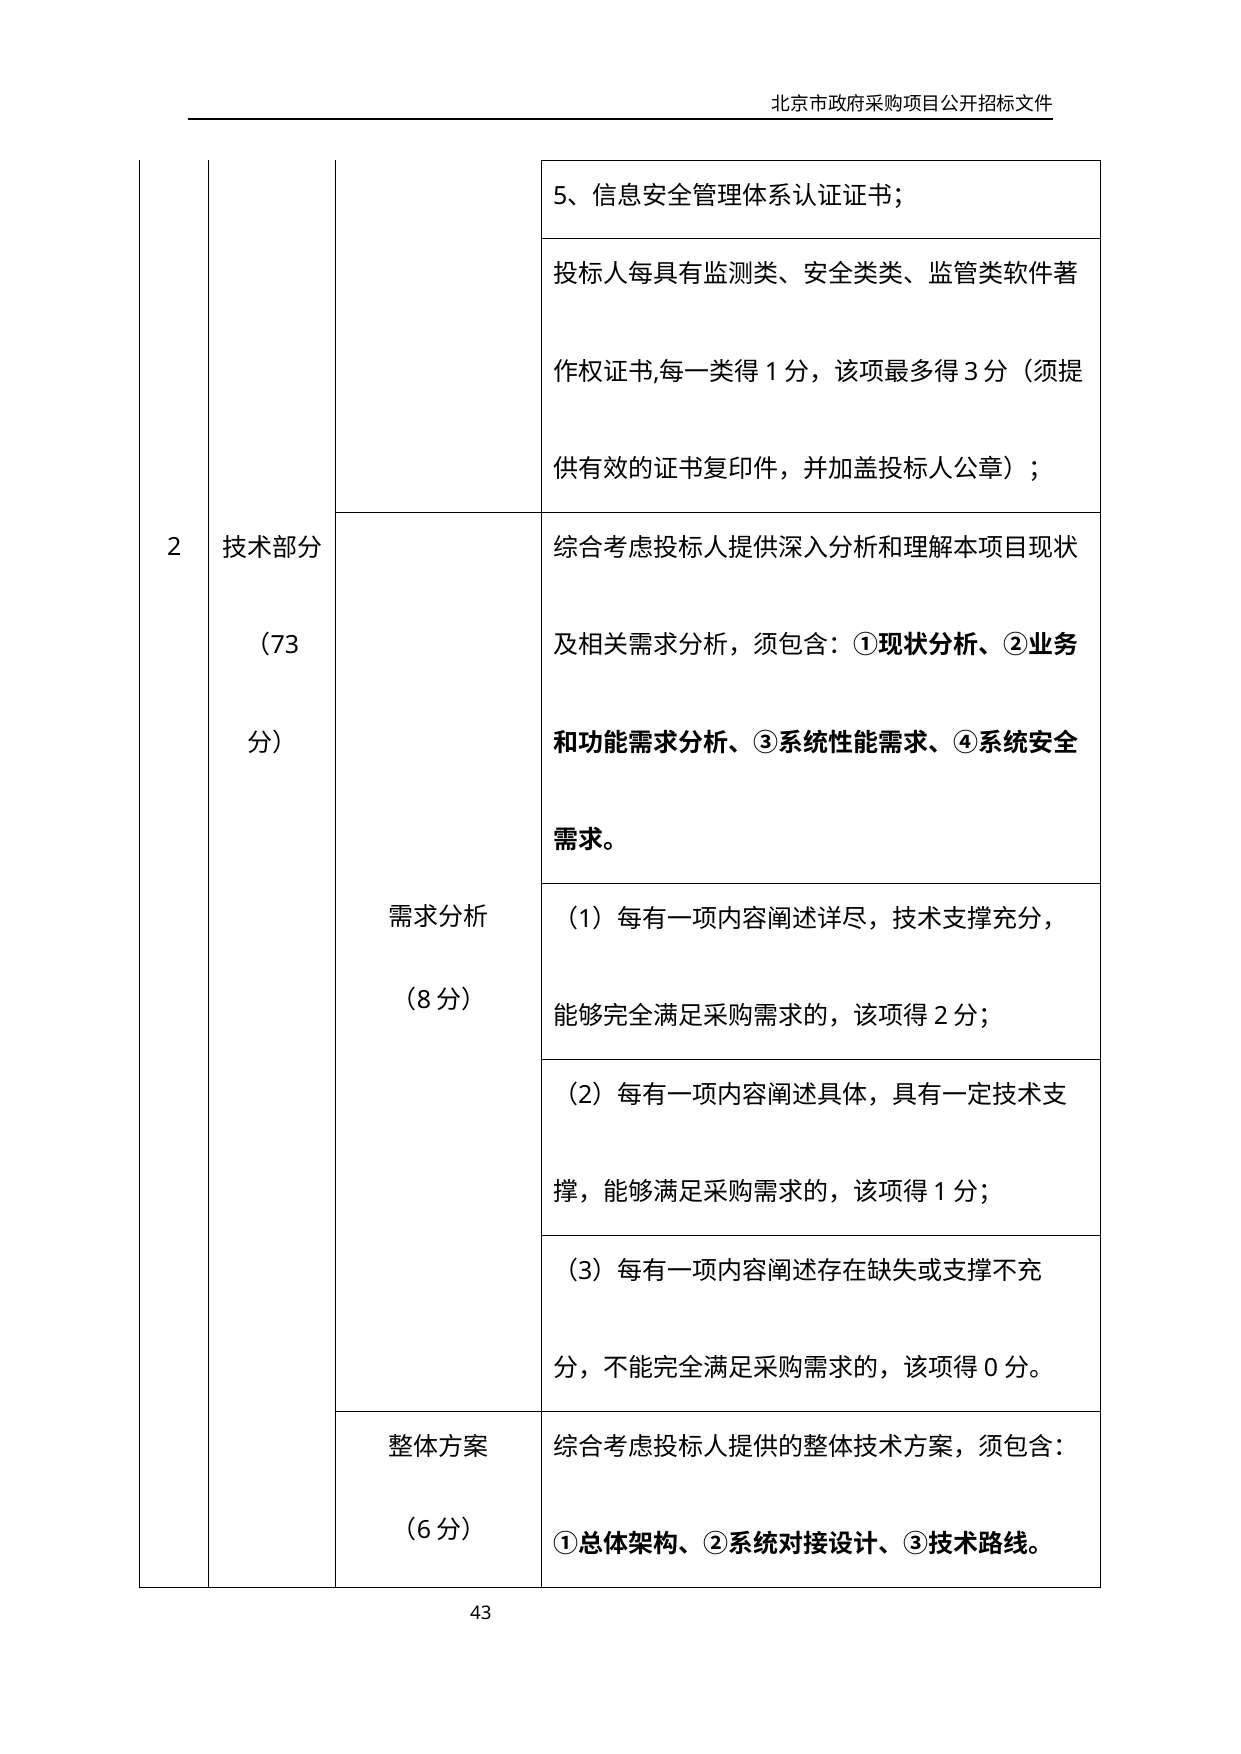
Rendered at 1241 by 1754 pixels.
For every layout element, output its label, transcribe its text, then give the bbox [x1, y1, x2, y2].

table_cell 5、信息安全管理体系认证证书； [542, 161, 1100, 238]
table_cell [542, 1236, 1100, 1411]
table_cell 技术部分（73分） [209, 512, 335, 1587]
table_cell 综合考虑投标人提供的整体技术方案，须包含：①总体架构、②系统对接设计、③技术路线。 [542, 1412, 1100, 1587]
table_cell 投标人每具有监测类、安全类类、监管类软件著作权证书,每一类得1分，该项最多得3分（须提供有效的证书复印件，并加盖投标人公章）； [542, 239, 1100, 512]
table_cell 综合考虑投标人提供深入分析和理解本项目现状及相关需求分析，须包含：①现状分析、②业务和功能需求分析、③系统性能需求、④系统安全需求。 [542, 513, 1100, 883]
table_cell 整体方案 （6分） [336, 1412, 541, 1587]
table_cell （1）每有一项内容阐述详尽，技术支撑充分，能够完全满足采购需求的，该项得 2分； [542, 884, 1100, 1059]
table_cell 2 [140, 512, 208, 1587]
table_cell 需求分析 （8分） [336, 513, 541, 1411]
table_cell （2）每有一项内容阐述具体，具有一定技术支撑，能够满足采购需求的，该项得1 分； [542, 1060, 1100, 1235]
